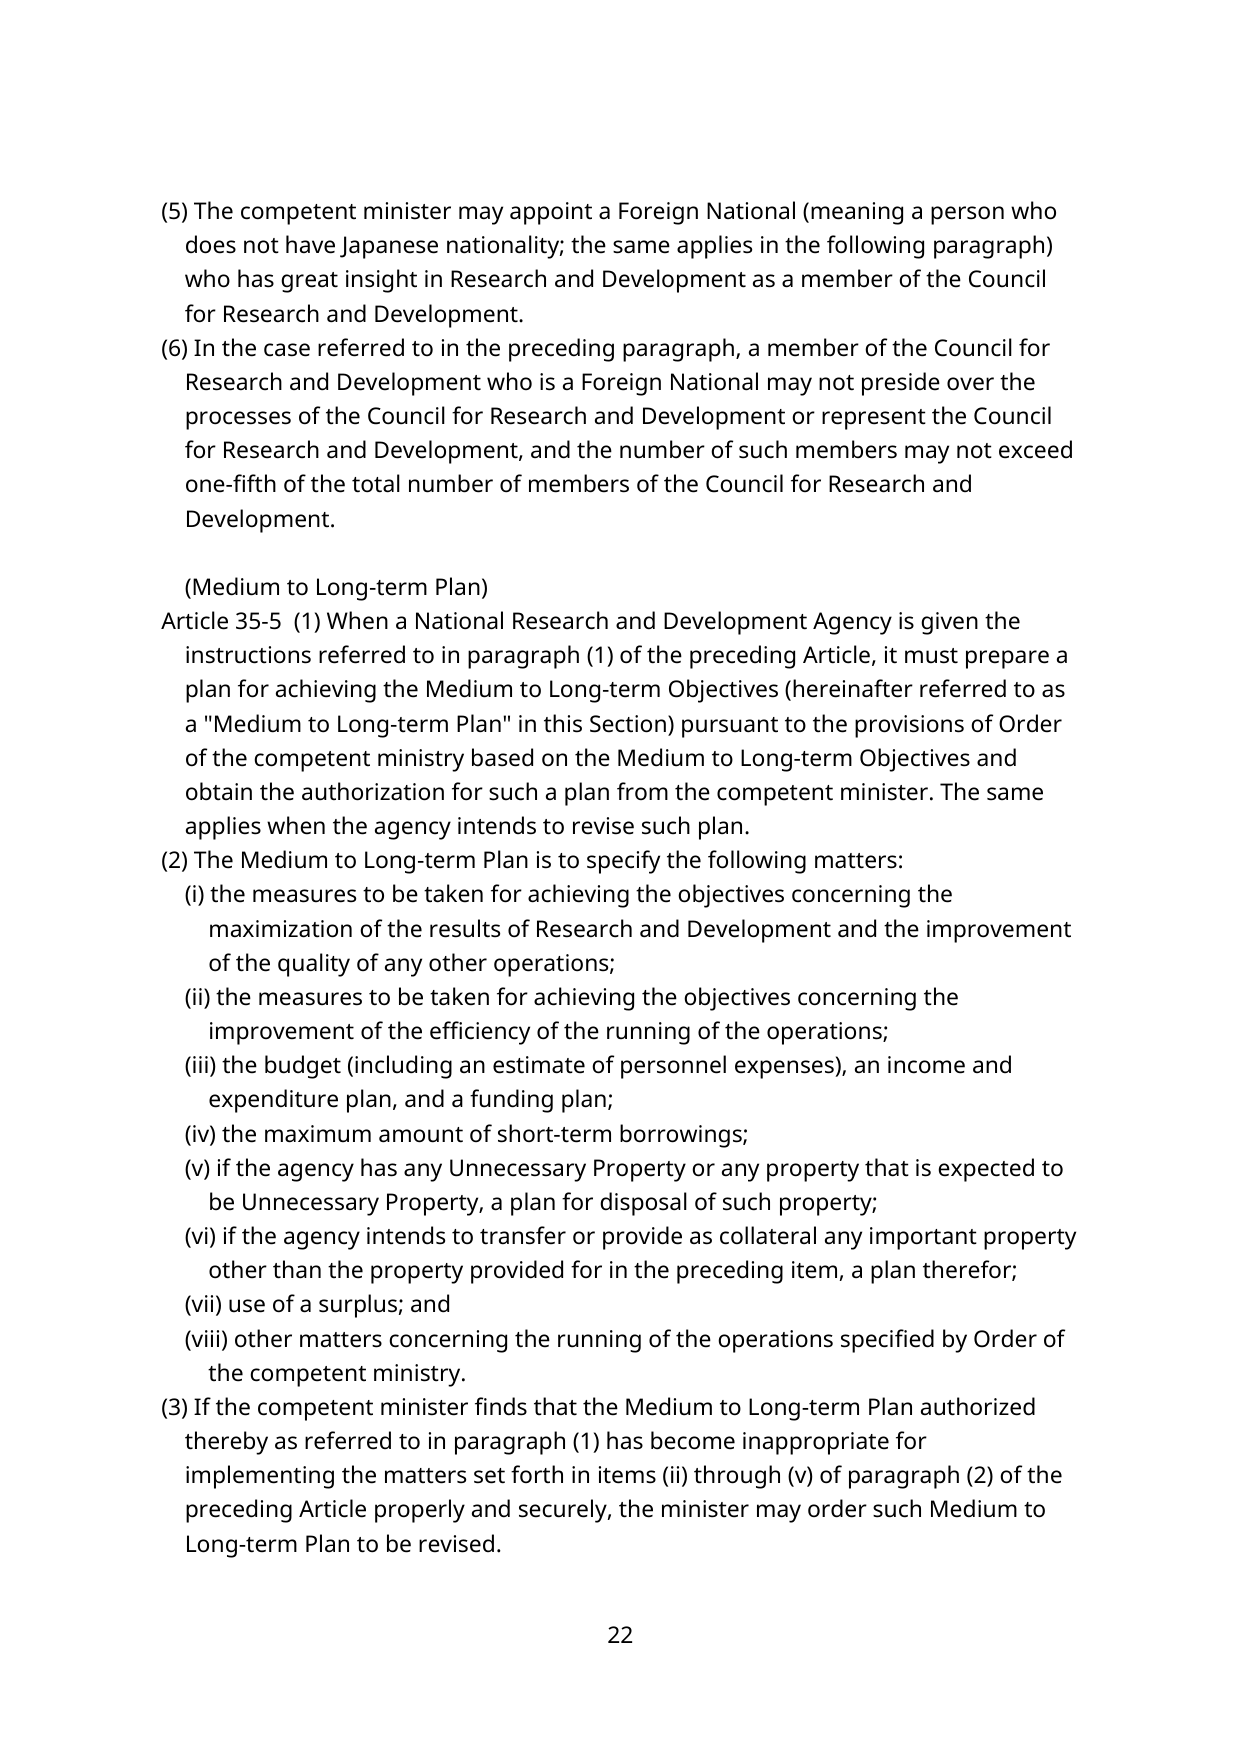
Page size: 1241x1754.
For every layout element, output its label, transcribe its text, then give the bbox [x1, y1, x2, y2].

text (Medium to Long-term Plan) [184, 569, 1079, 604]
text (viii) other matters concerning the running of the operations specified by Order of the competent ministry. [184, 1321, 1079, 1389]
text Article 35-5 (1) When a National Research and Development Agency is given the instructions referred to in paragraph (1) of the preceding Article, it must prepare a plan for achieving the Medium to Long-term Objectives (hereinafter referred to as a "Medium to Long-term Plan" in this Section) pursuant to the provisions of Order of the competent ministry based on the Medium to Long-term Objectives and obtain the authorization for such a plan from the competent minister. The same applies when the agency intends to revise such plan. [161, 604, 1079, 843]
text (5) The competent minister may appoint a Foreign National (meaning a person who does not have Japanese nationality; the same applies in the following paragraph) who has great insight in Research and Development as a member of the Council for Research and Development. [161, 194, 1079, 330]
text (i) the measures to be taken for achieving the objectives concerning the maximization of the results of Research and Development and the improvement of the quality of any other operations; [184, 877, 1079, 979]
text (vii) use of a surplus; and [184, 1287, 1079, 1321]
text (iii) the budget (including an estimate of personnel expenses), an income and expenditure plan, and a funding plan; [184, 1048, 1079, 1116]
text (vi) if the agency intends to transfer or provide as collateral any important property other than the property provided for in the preceding item, a plan therefor; [184, 1219, 1079, 1287]
text (ii) the measures to be taken for achieving the objectives concerning the improvement of the efficiency of the running of the operations; [184, 979, 1079, 1048]
text (iv) the maximum amount of short-term borrowings; [184, 1116, 1079, 1150]
text (v) if the agency has any Unnecessary Property or any property that is expected to be Unnecessary Property, a plan for disposal of such property; [184, 1150, 1079, 1219]
text (2) The Medium to Long-term Plan is to specify the following matters: [161, 843, 1079, 877]
text (3) If the competent minister finds that the Medium to Long-term Plan authorized thereby as referred to in paragraph (1) has become inappropriate for implementing the matters set forth in items (ii) through (v) of paragraph (2) of the preceding Article properly and securely, the minister may order such Medium to Long-term Plan to be revised. [161, 1389, 1079, 1560]
text (6) In the case referred to in the preceding paragraph, a member of the Council for Research and Development who is a Foreign National may not preside over the processes of the Council for Research and Development or represent the Council for Research and Development, and the number of such members may not exceed one-fifth of the total number of members of the Council for Research and Development. [161, 330, 1079, 535]
